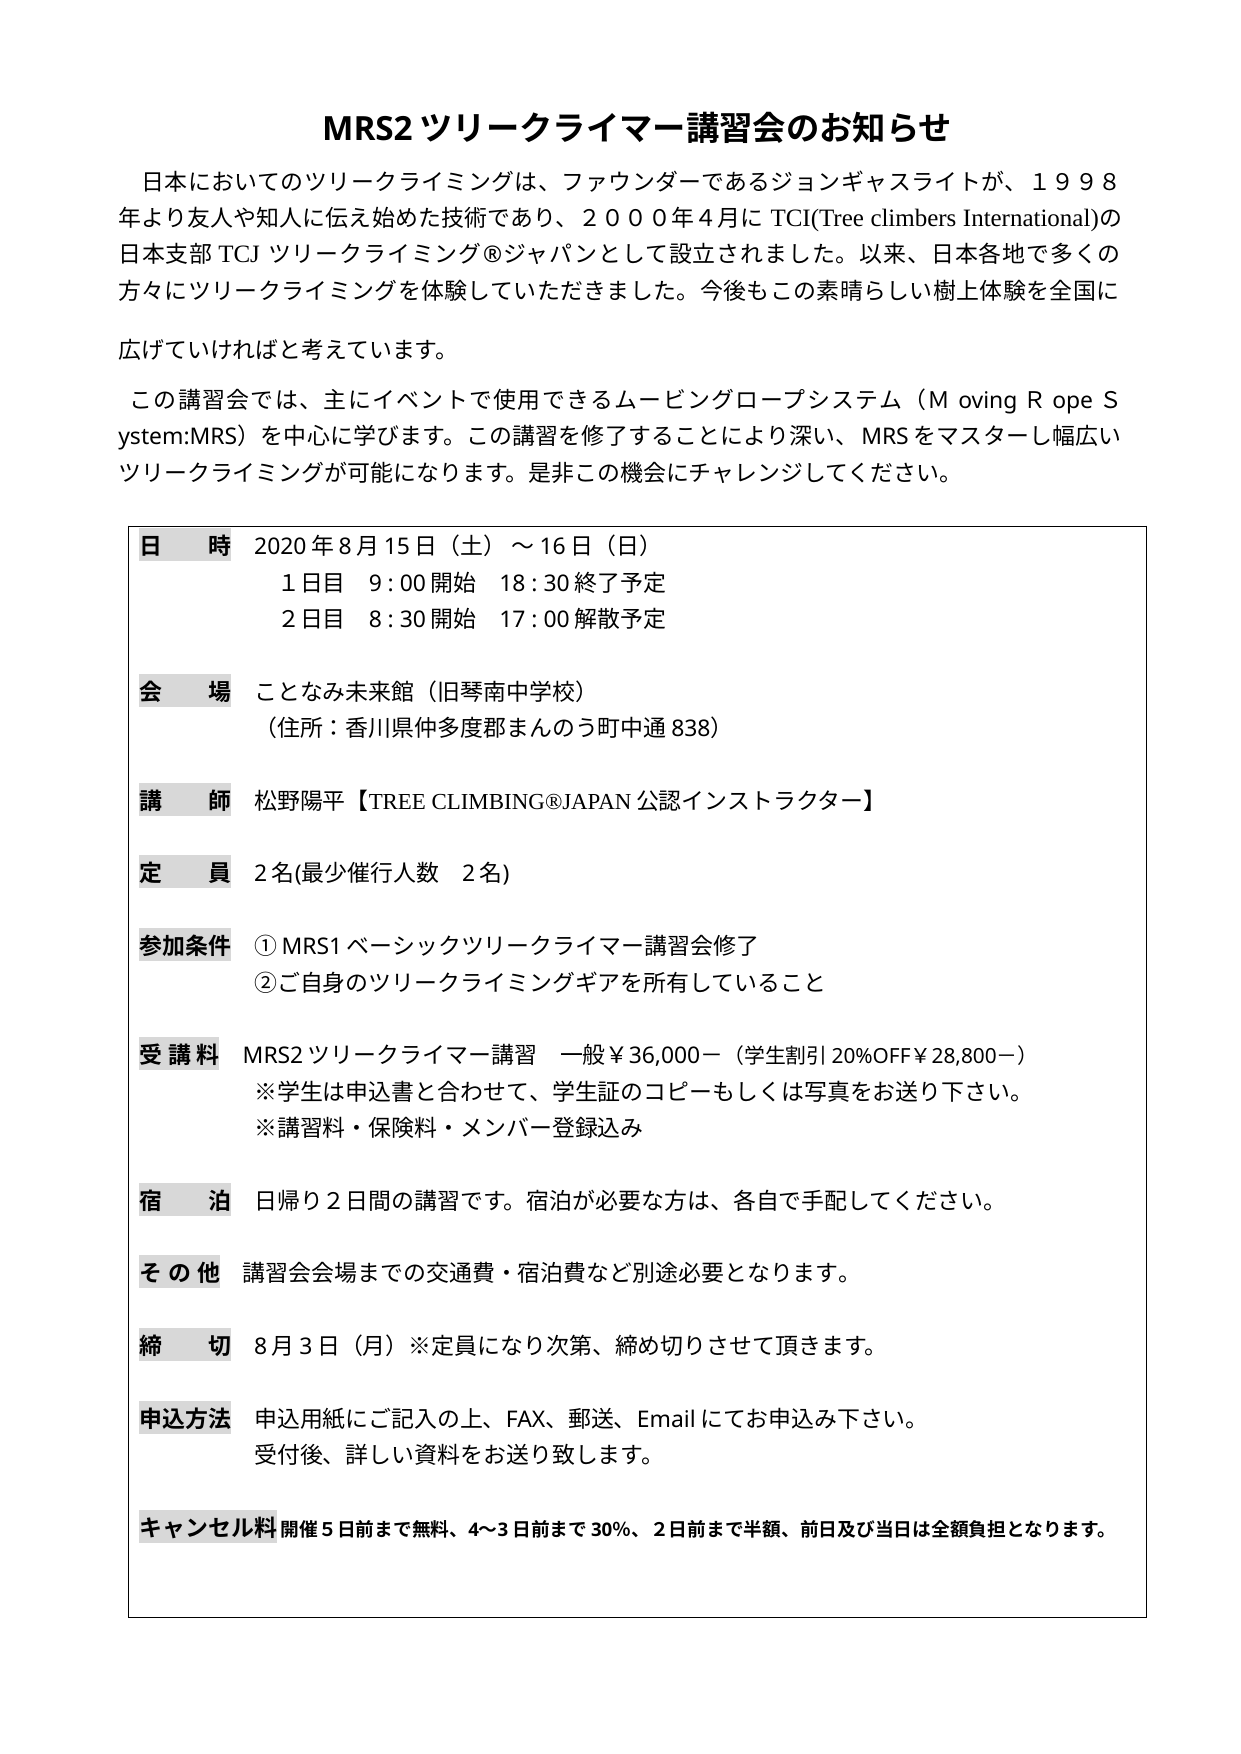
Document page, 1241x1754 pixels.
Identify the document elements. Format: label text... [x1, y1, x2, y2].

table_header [129, 527, 1146, 1617]
text この講習会では、主にイベントで使用できるムービングロープシステム（ＭovingＲopeＳystem:MRS）を中心に学びます。この講習を修了することにより深い、MRSをマスターし幅広いツリークライミングが可能になります。是非この機会にチャレンジしてください。 [118, 380, 1122, 489]
text 日本においてのツリークライミングは、ファウンダーであるジョンギャスライトが、１９９８年より友人や知人に伝え始めた技術であり、２０００年４月にTCI(Tree climbers International)の日本支部TCJ ツリークライミング®ジャパンとして設立されました。以来、日本各地で多くの方々にツリークライミングを体験していただきました。今後もこの素晴らしい樹上体験を全国に広げていければと考えています。 [118, 162, 1122, 380]
text MRS2ツリークライマー講習会のお知らせ [118, 89, 1122, 162]
